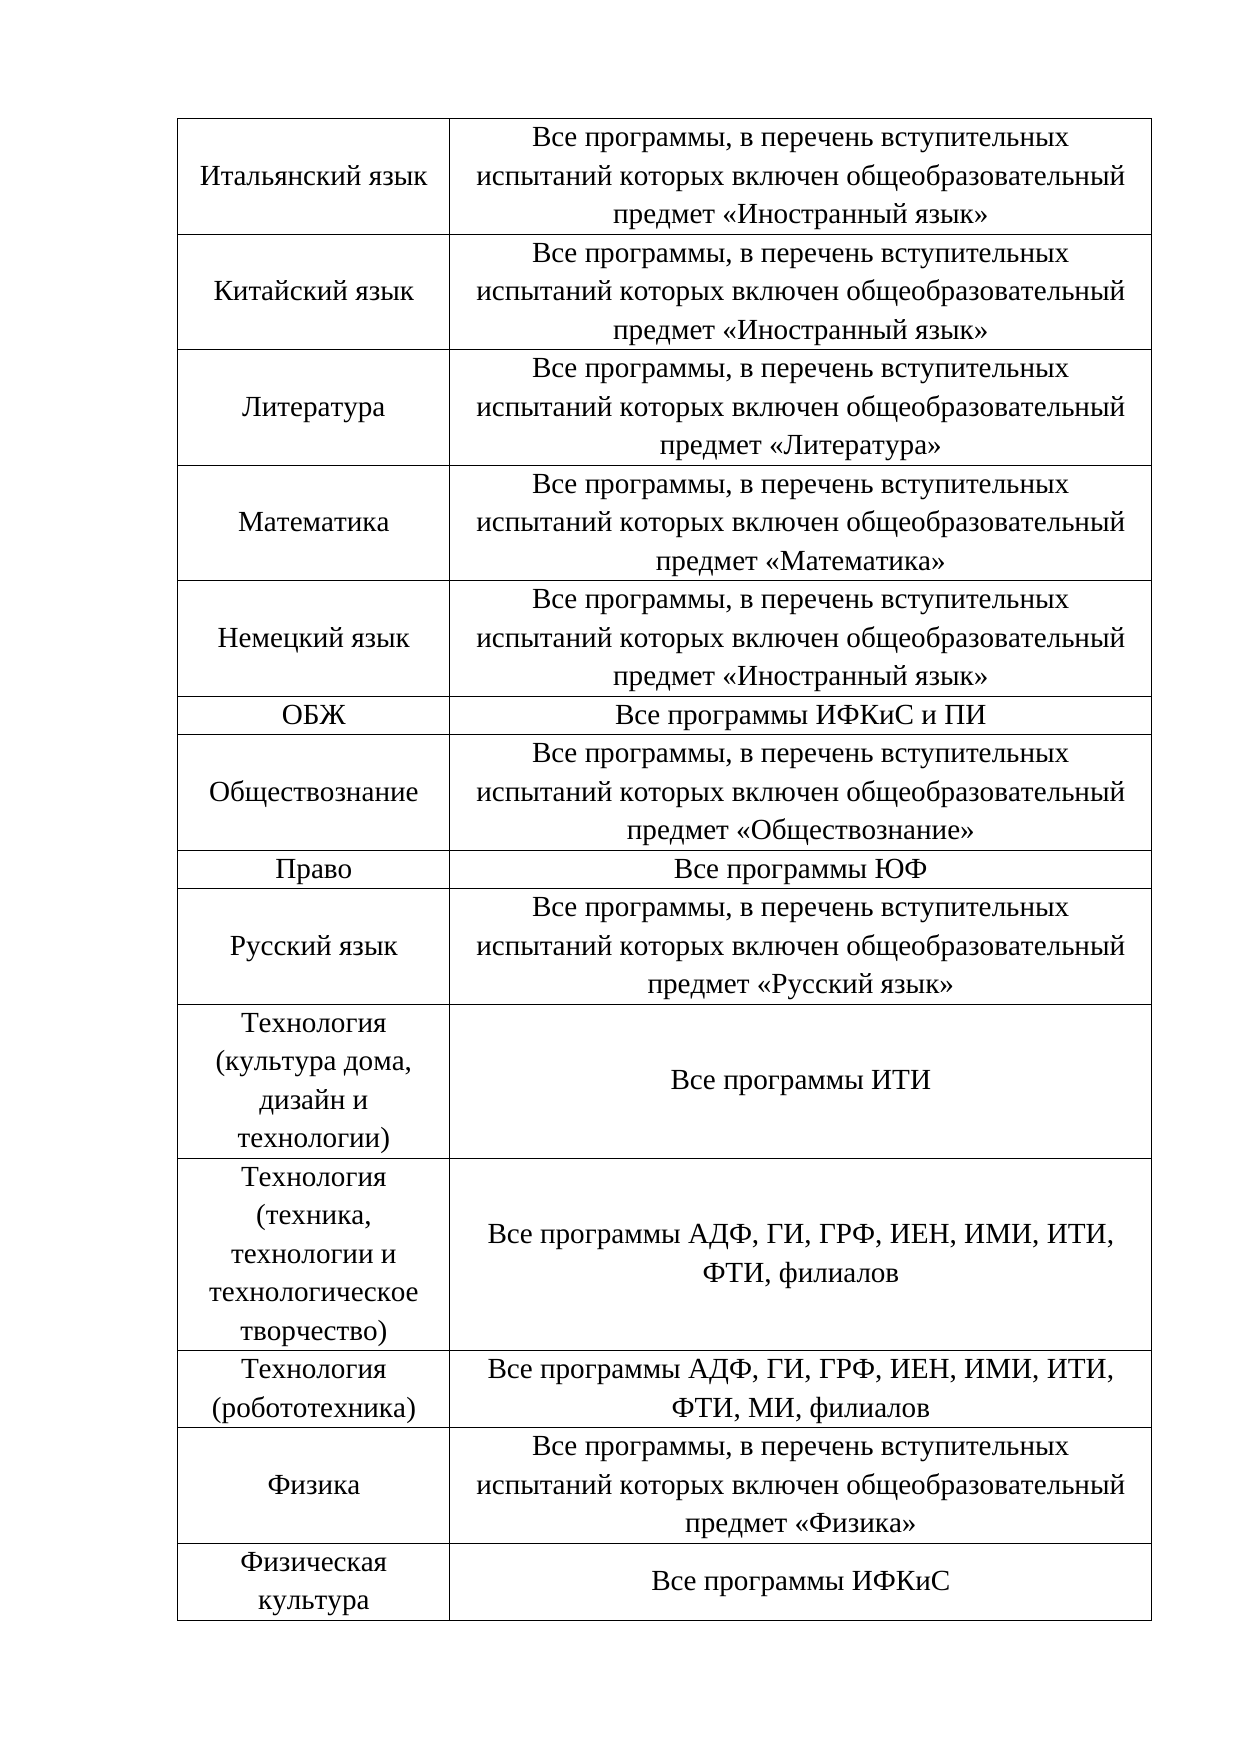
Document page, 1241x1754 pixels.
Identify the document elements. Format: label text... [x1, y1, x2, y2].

table_cell Все программы, в перечень вступительных испытаний которых включен общеобразовательный предмет «Математика» [450, 466, 1151, 580]
table_cell Все программы АДФ, ГИ, ГРФ, ИЕН, ИМИ, ИТИ, ФТИ, филиалов [450, 1159, 1151, 1350]
table_cell Русский язык [178, 889, 449, 1004]
table_cell Право [178, 851, 449, 888]
table_cell Технология (культура дома, дизайн и технологии) [178, 1005, 449, 1158]
table_cell Физическая культура [178, 1544, 449, 1620]
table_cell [450, 119, 1151, 234]
table_cell Все программы АДФ, ГИ, ГРФ, ИЕН, ИМИ, ИТИ, ФТИ, МИ, филиалов [450, 1351, 1151, 1427]
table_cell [450, 235, 1151, 349]
table_cell Физика [178, 1428, 449, 1543]
table_cell Технология (робототехника) [178, 1351, 449, 1427]
table_cell Все программы, в перечень вступительных испытаний которых включен общеобразовательный предмет «Литература» [450, 350, 1151, 465]
table_cell Обществознание [178, 735, 449, 850]
table_cell Все программы, в перечень вступительных испытаний которых включен общеобразовательный предмет «Физика» [450, 1428, 1151, 1543]
table_cell Все программы ЮФ [450, 851, 1151, 888]
table_cell ОБЖ [178, 697, 449, 734]
table_cell Все программы ИТИ [450, 1005, 1151, 1158]
table_cell Все программы, в перечень вступительных испытаний которых включен общеобразовательный предмет «Русский язык» [450, 889, 1151, 1004]
table_cell Технология (техника, технологии и технологическое творчество) [178, 1159, 449, 1350]
table_cell Итальянский язык [178, 119, 449, 234]
table_cell Все программы, в перечень вступительных испытаний которых включен общеобразовательный предмет «Обществознание» [450, 735, 1151, 850]
table_cell Литература [178, 350, 449, 465]
table_cell Все программы ИФКиС [450, 1544, 1151, 1620]
table_cell Математика [178, 466, 449, 580]
table_cell Все программы, в перечень вступительных испытаний которых включен общеобразовательный предмет «Иностранный язык» [450, 581, 1151, 696]
table_cell Китайский язык [178, 235, 449, 349]
table_cell Немецкий язык [178, 581, 449, 696]
table_cell Все программы ИФКиС и ПИ [450, 697, 1151, 734]
